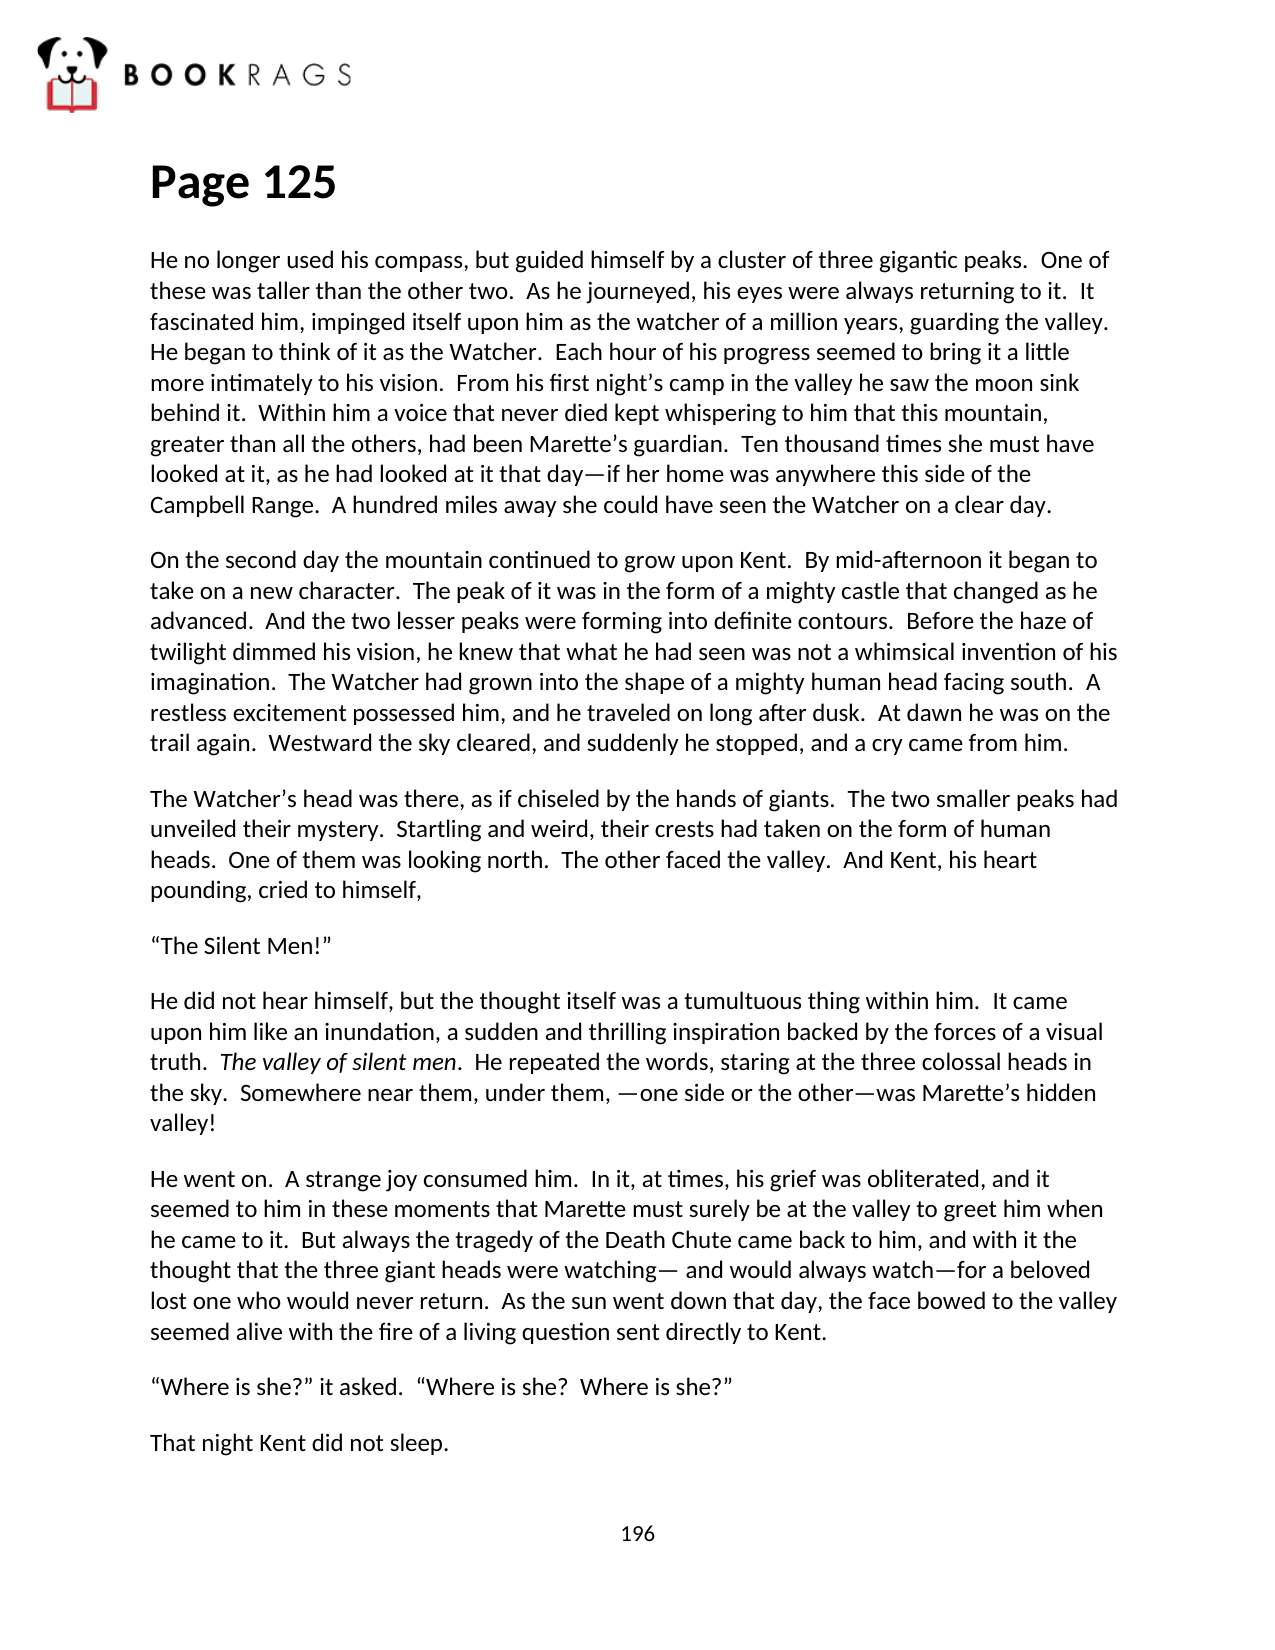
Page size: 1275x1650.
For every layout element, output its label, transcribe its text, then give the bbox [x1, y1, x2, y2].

text “Where is she?” it asked. “Where is she? Where is she?” [150, 1371, 1125, 1402]
picture [37, 37, 351, 113]
text He did not hear himself, but the thought itself was a tumultuous thing within him. It came upon him like an inundation, a sudden and thrilling inspiration backed by the forces of a visual truth. The valley of silent men. He repeated the words, staring at the three colossal heads in the sky. Somewhere near them, under them, —­one side or the other—­was Marette’s hidden valley! [150, 986, 1125, 1138]
text He went on. A strange joy consumed him. In it, at times, his grief was obliterated, and it seemed to him in these moments that Marette must surely be at the valley to greet him when he came to it. But always the tragedy of the Death Chute came back to him, and with it the thought that the three giant heads were watching—­ and would always watch—­for a beloved lost one who would never return. As the sun went down that day, the face bowed to the valley seemed alive with the fire of a living question sent directly to Kent. [150, 1163, 1125, 1346]
text “The Silent Men!” [150, 930, 1125, 961]
text Page 125 [150, 150, 1125, 211]
text That night Kent did not sleep. [150, 1427, 1125, 1457]
text He no longer used his compass, but guided himself by a cluster of three gigantic peaks. One of these was taller than the other two. As he journeyed, his eyes were always returning to it. It fascinated him, impinged itself upon him as the watcher of a million years, guarding the valley. He began to think of it as the Watcher. Each hour of his progress seemed to bring it a little more intimately to his vision. From his first night’s camp in the valley he saw the moon sink behind it. Within him a voice that never died kept whispering to him that this mountain, greater than all the others, had been Marette’s guardian. Ten thousand times she must have looked at it, as he had looked at it that day—­if her home was anywhere this side of the Campbell Range. A hundred miles away she could have seen the Watcher on a clear day. [150, 244, 1125, 519]
text The Watcher’s head was there, as if chiseled by the hands of giants. The two smaller peaks had unveiled their mystery. Startling and weird, their crests had taken on the form of human heads. One of them was looking north. The other faced the valley. And Kent, his heart pounding, cried to himself, [150, 783, 1125, 905]
text On the second day the mountain continued to grow upon Kent. By mid-afternoon it began to take on a new character. The peak of it was in the form of a mighty castle that changed as he advanced. And the two lesser peaks were forming into definite contours. Before the haze of twilight dimmed his vision, he knew that what he had seen was not a whimsical invention of his imagination. The Watcher had grown into the shape of a mighty human head facing south. A restless excitement possessed him, and he traveled on long after dusk. At dawn he was on the trail again. Westward the sky cleared, and suddenly he stopped, and a cry came from him. [150, 544, 1125, 758]
